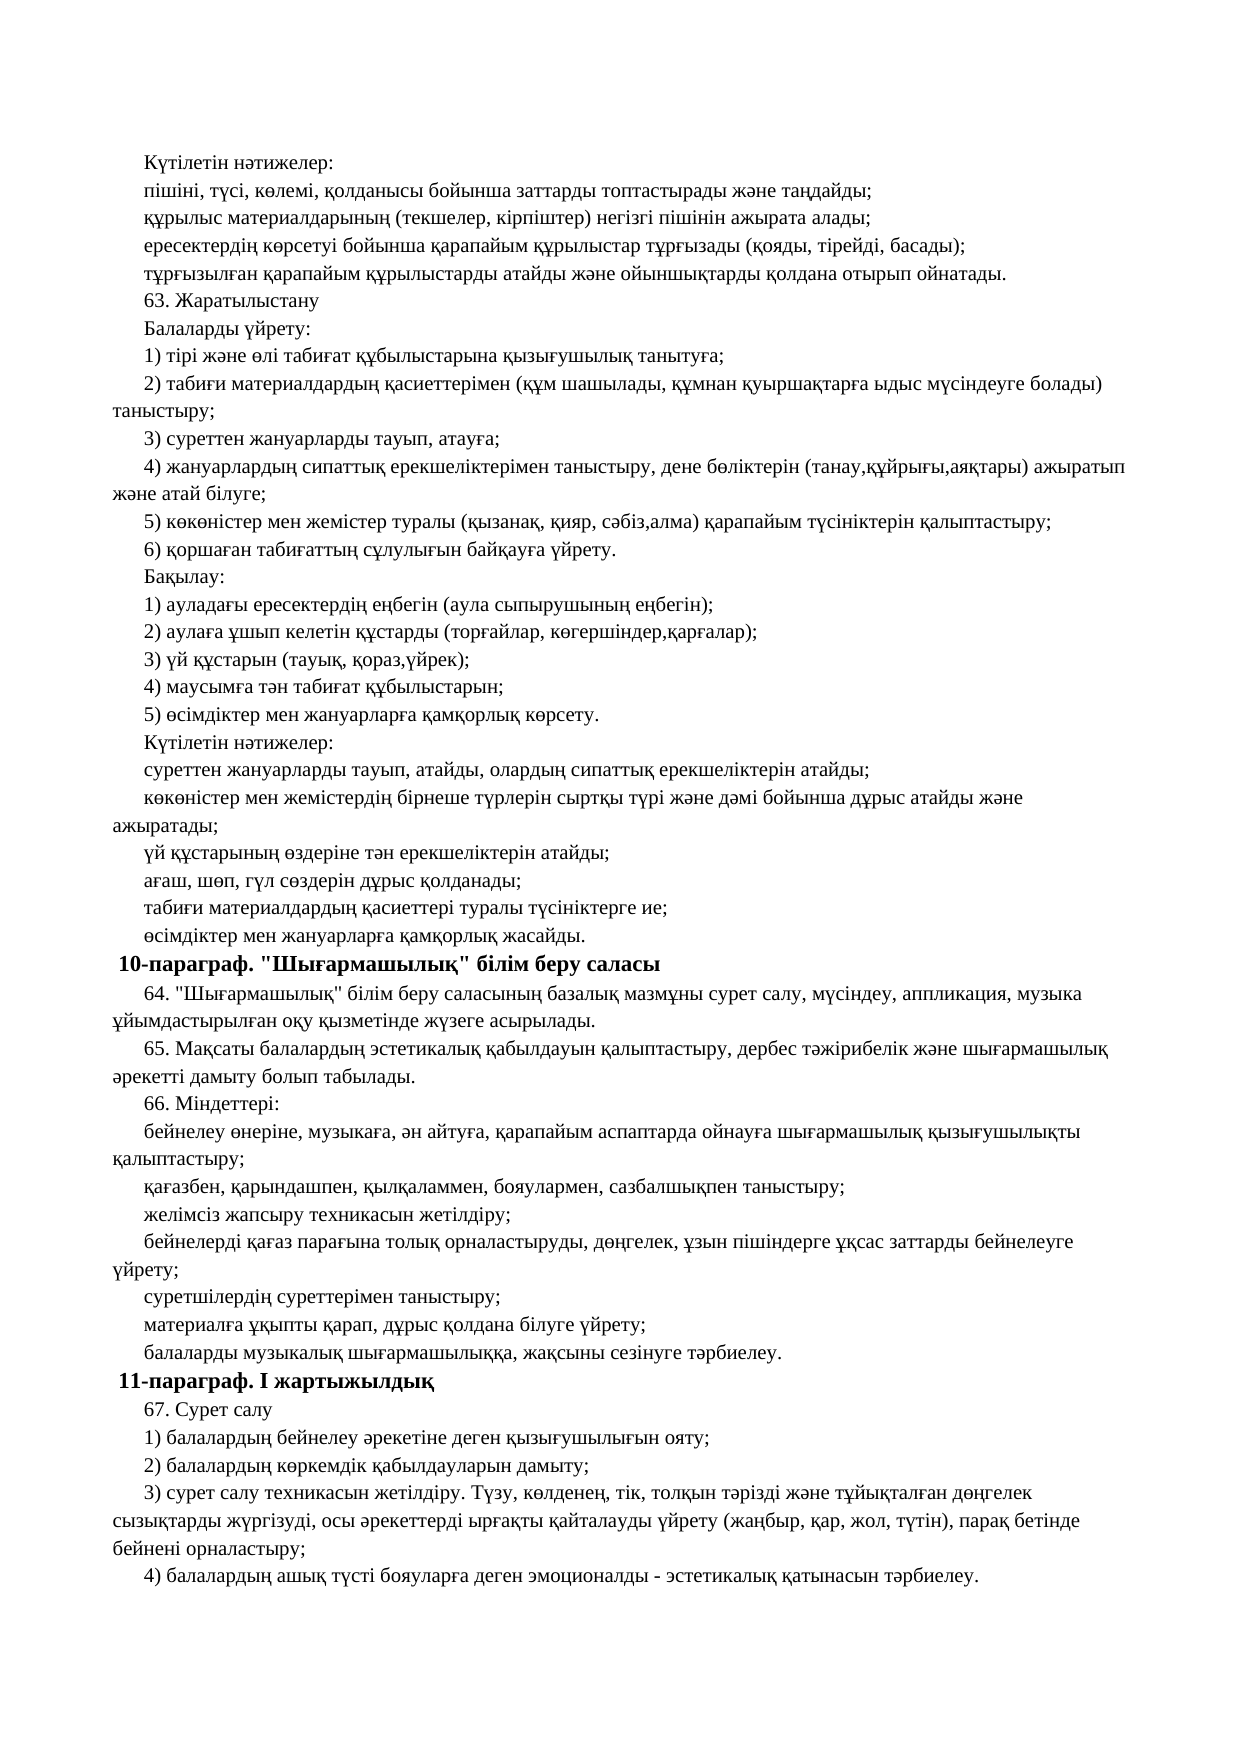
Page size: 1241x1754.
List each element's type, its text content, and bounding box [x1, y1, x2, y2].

text бейнелеу өнеріне, музыкаға, ән айтуға, қарапайым аспаптарда ойнауға шығармашылық қызығушылықты қалыптастыру; [112, 1119, 1128, 1170]
text ағаш, шөп, гүл сөздерін дұрыс қолданады; [112, 868, 1128, 892]
text 3) сурет салу техникасын жетілдіру. Түзу, көлденең, тік, толқын тәрізді және тұйықталған дөңгелек сызықтарды жүргізуді, осы әрекеттерді ырғақты қайталауды үйрету (жаңбыр, қар, жол, түтін), парақ бетінде бейнені орналастыру; [112, 1480, 1128, 1559]
text бейнелерді қағаз парағына толық орналастыруды, дөңгелек, ұзын пішіндерге ұқсас заттарды бейнелеуге үйрету; [112, 1229, 1128, 1281]
text 2) аулаға ұшып келетін құстарды (торғайлар, көгершіндер,қарғалар); [112, 619, 1128, 643]
text 2) балалардың көркемдік қабылдауларын дамыту; [112, 1453, 1128, 1477]
text ересектердің көрсетуі бойынша қарапайым құрылыстар тұрғызады (қояды, тірейді, басады); [112, 233, 1128, 257]
text 66. Міндеттері: [112, 1091, 1128, 1115]
text 1) балалардың бейнелеу әрекетіне деген қызығушылығын ояту; [112, 1425, 1128, 1449]
text көкөністер мен жемістердің бірнеше түрлерін сыртқы түрі және дәмі бойынша дұрыс атайды және ажыратады; [112, 785, 1128, 837]
text 4) маусымға тән табиғат құбылыстарын; [112, 674, 1128, 698]
text балаларды музыкалық шығармашылыққа, жақсыны сезінуге тәрбиелеу. [112, 1339, 1128, 1364]
text 5) өсімдіктер мен жануарларға қамқорлық көрсету. [112, 702, 1128, 726]
text 3) үй құстарын (тауық, қораз,үйрек); [112, 647, 1128, 671]
text 6) қоршаған табиғаттың сұлулығын байқауға үйрету. [112, 536, 1128, 561]
text үй құстарының өздеріне тән ерекшеліктерін атайды; [112, 840, 1128, 864]
text өсімдіктер мен жануарларға қамқорлық жасайды. [112, 923, 1128, 947]
text пішіні, түсі, көлемі, қолданысы бойынша заттарды топтастырады және таңдайды; [112, 178, 1128, 202]
text 2) табиғи материалдардың қасиеттерімен (құм шашылады, құмнан қуыршақтарға ыдыс мүсіндеуге болады) таныстыру; [112, 371, 1128, 422]
text Балаларды үйрету: [112, 316, 1128, 340]
text материалға ұқыпты қарап, дұрыс қолдана білуге үйрету; [112, 1312, 1128, 1336]
text 1) ауладағы ересектердің еңбегін (аула сыпырушының еңбегін); [112, 592, 1128, 616]
text 67. Сурет салу [112, 1397, 1128, 1421]
text табиғи материалдардың қасиеттері туралы түсініктерге ие; [112, 895, 1128, 919]
text суреттен жануарларды тауып, атайды, олардың сипаттық ерекшеліктерін атайды; [112, 757, 1128, 781]
text 64. "Шығармашылық" білім беру саласының базалық мазмұны сурет салу, мүсіндеу, аппликация, музыка ұйымдастырылған оқу қызметінде жүзеге асырылады. [112, 981, 1128, 1032]
text Бақылау: [112, 564, 1128, 588]
text 11-параграф. І жартыжылдық [112, 1367, 1128, 1393]
text 63. Жаратылыстану [112, 288, 1128, 312]
text суретшілердің суреттерімен таныстыру; [112, 1284, 1128, 1308]
text 1) тірі және өлі табиғат құбылыстарына қызығушылық танытуға; [112, 343, 1128, 367]
text Күтілетін нәтижелер: [112, 150, 1128, 174]
text 65. Мақсаты балалардың эстетикалық қабылдауын қалыптастыру, дербес тәжірибелік және шығармашылық әрекетті дамыту болып табылады. [112, 1036, 1128, 1088]
text 10-параграф. "Шығармашылық" білім беру саласы [112, 951, 1128, 977]
text 5) көкөністер мен жемістер туралы (қызанақ, қияр, сәбіз,алма) қарапайым түсініктерін қалыптастыру; [112, 509, 1128, 533]
text Күтілетін нәтижелер: [112, 730, 1128, 754]
text құрылыс материалдарының (текшелер, кірпіштер) негізгі пішінін ажырата алады; [112, 205, 1128, 229]
text 3) суреттен жануарларды тауып, атауға; [112, 426, 1128, 450]
text 4) жануарлардың сипаттық ерекшеліктерімен таныстыру, дене бөліктерін (танау,құйрығы,аяқтары) ажыратып және атай білуге; [112, 454, 1128, 505]
text желімсіз жапсыру техникасын жетілдіру; [112, 1202, 1128, 1226]
text қағазбен, қарындашпен, қылқаламмен, бояулармен, сазбалшықпен таныстыру; [112, 1174, 1128, 1198]
text тұрғызылған қарапайым құрылыстарды атайды және ойыншықтарды қолдана отырып ойнатады. [112, 260, 1128, 284]
text 4) балалардың ашық түсті бояуларға деген эмоционалды - эстетикалық қатынасын тәрбиелеу. [112, 1563, 1128, 1587]
